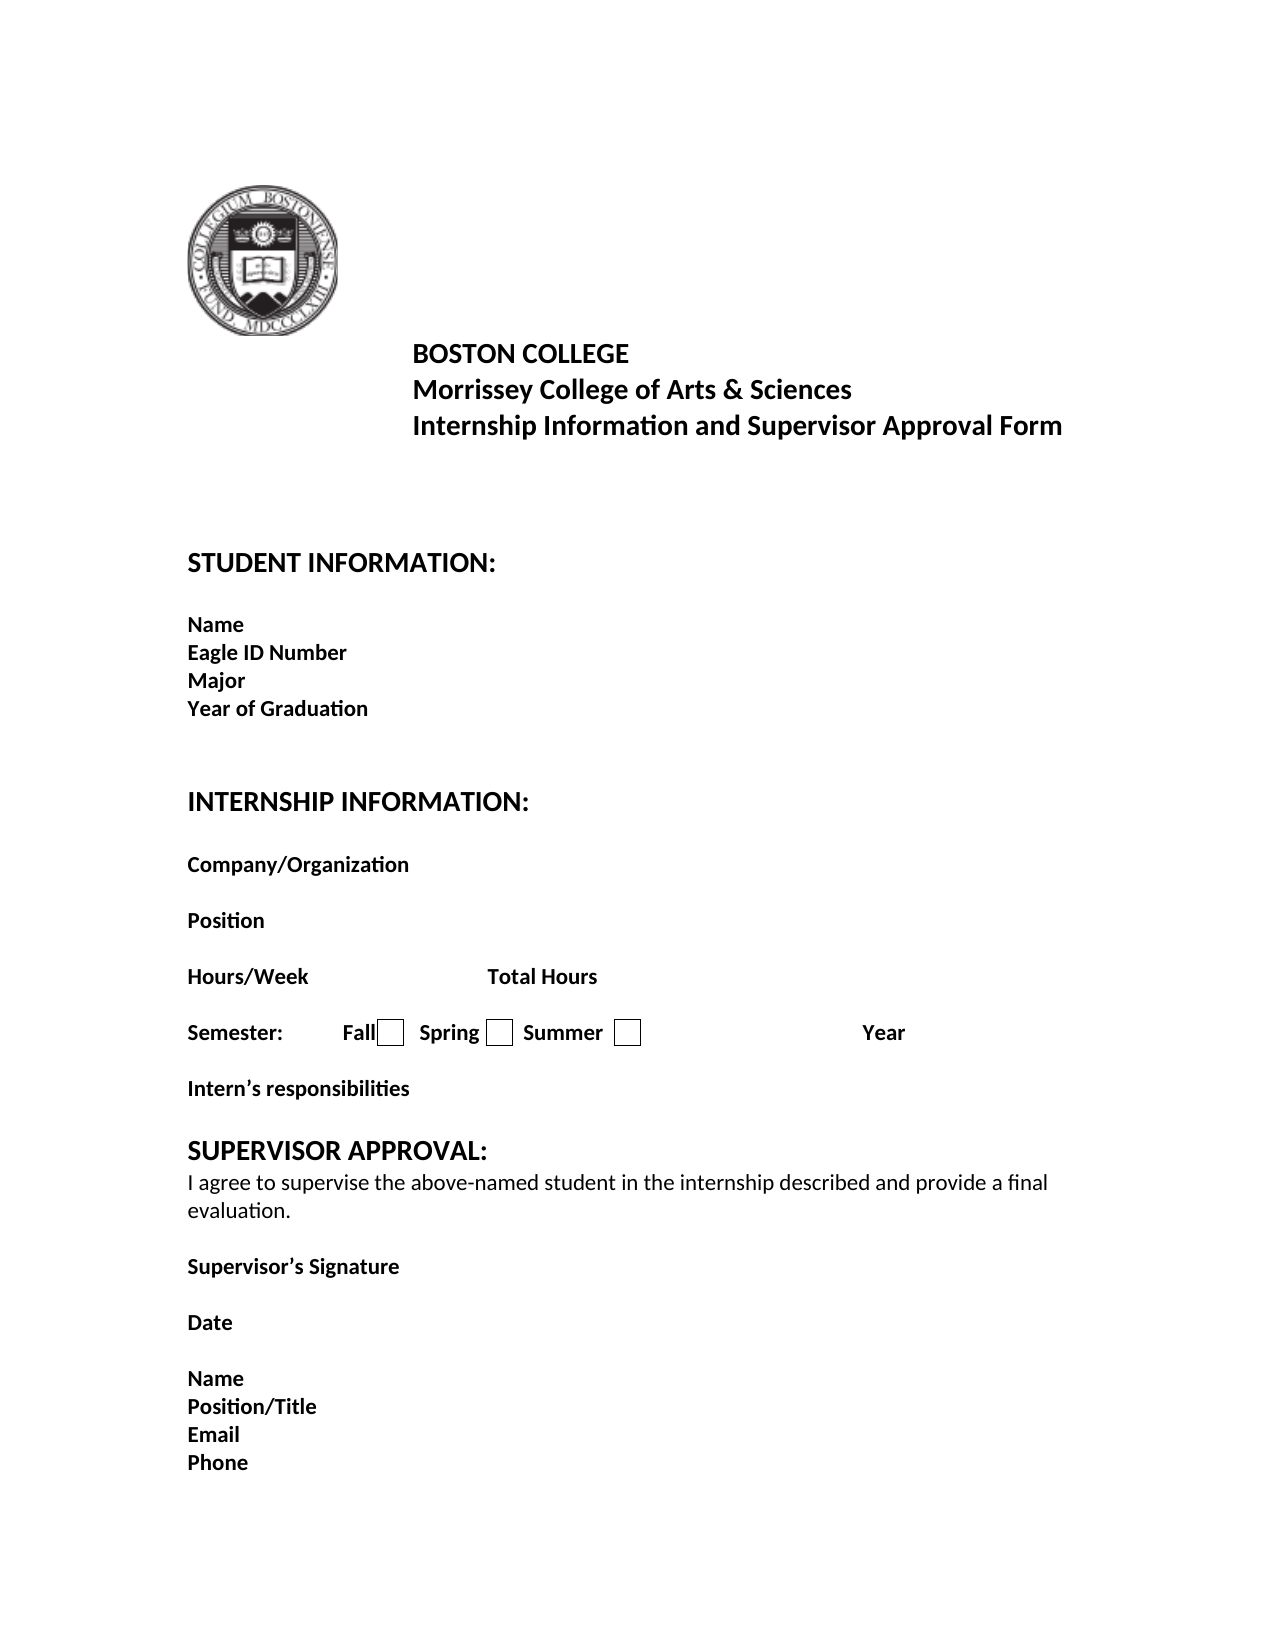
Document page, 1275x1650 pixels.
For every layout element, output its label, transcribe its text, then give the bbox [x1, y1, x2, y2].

text SUPERVISOR APPROVAL: [187, 1132, 1087, 1168]
text Name [187, 610, 1087, 638]
text Date [187, 1308, 1087, 1336]
text Position [187, 906, 1087, 934]
text Position/Title [187, 1392, 1087, 1420]
text Hours/Week Total Hours [187, 962, 1087, 990]
text Internship Information and Supervisor Approval Form [337, 407, 1087, 442]
text Major [187, 666, 1087, 694]
text Eagle ID Number [187, 638, 1087, 666]
text Year of Graduation [187, 694, 1087, 722]
text INTERNSHIP INFORMATION: [187, 783, 1087, 819]
text Email [187, 1420, 1087, 1448]
text I agree to supervise the above-named student in the internship described and provide a final evaluation. [187, 1168, 1087, 1224]
text Phone [187, 1448, 1087, 1476]
text Intern’s responsibilities [187, 1074, 1087, 1102]
text Company/Organization [187, 850, 1087, 878]
text STUDENT INFORMATION: [187, 544, 1087, 580]
text BOSTON COLLEGE [337, 179, 1087, 371]
text Name [187, 1364, 1087, 1392]
text Morrissey College of Arts & Sciences [337, 371, 1087, 407]
text Semester: Fall Spring Summer Year [187, 1018, 1087, 1046]
text Supervisor’s Signature [187, 1252, 1087, 1280]
